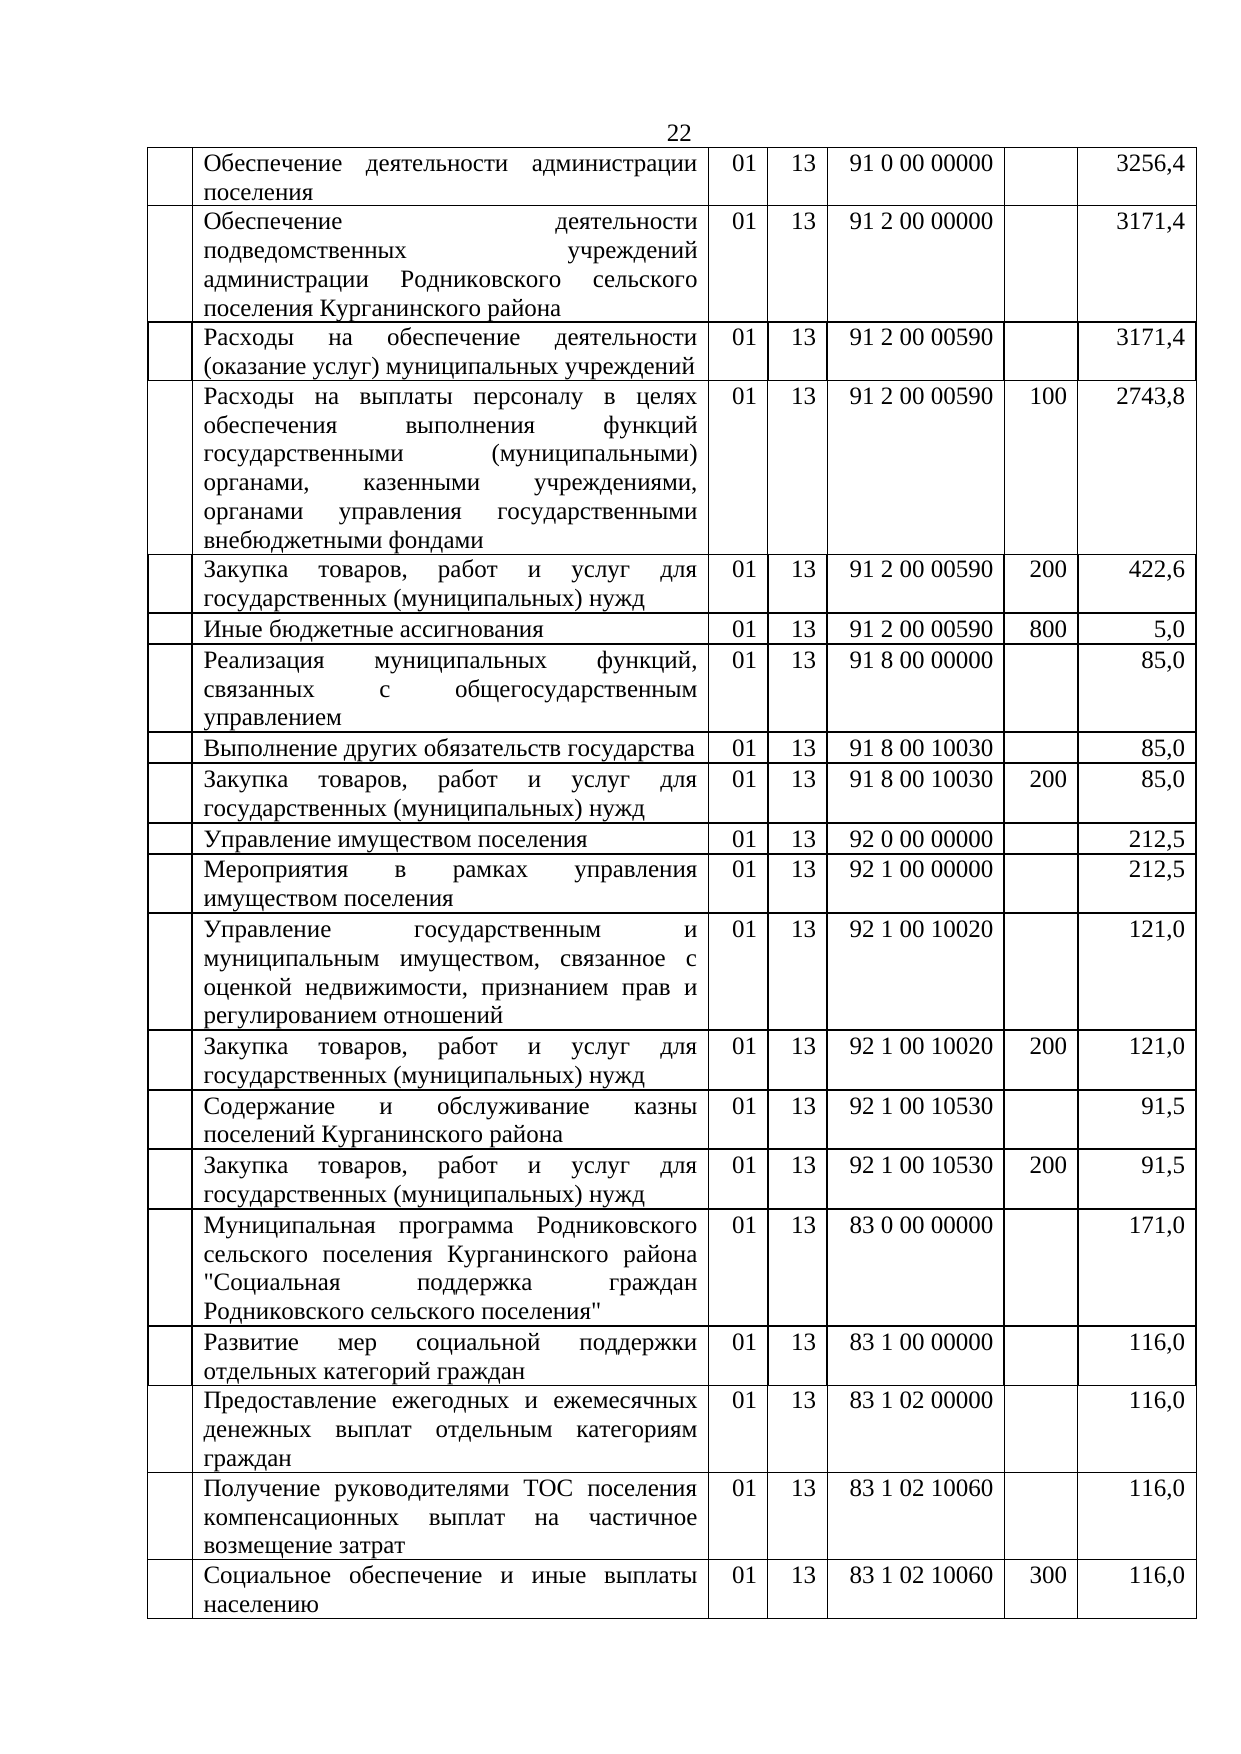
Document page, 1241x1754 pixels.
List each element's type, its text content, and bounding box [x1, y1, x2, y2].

table_cell [149, 645, 191, 731]
table_cell 13 [769, 1150, 826, 1208]
table_cell 01 [709, 1386, 767, 1472]
table_cell 92 1 00 10530 [828, 1150, 1003, 1208]
table_cell 85,0 [1079, 733, 1195, 762]
table_cell [149, 855, 191, 912]
table_cell [1005, 1210, 1077, 1325]
table_cell 91,5 [1079, 1150, 1195, 1208]
table_cell 01 [709, 381, 767, 553]
table_cell 13 [769, 733, 826, 762]
table_cell 13 [768, 1386, 827, 1472]
table_cell [149, 614, 191, 643]
table_cell Управление государственным и муниципальным имуществом, связанное с оценкой недвижимости, признанием прав и регулированием отношений [193, 914, 708, 1029]
table_cell 91 8 00 00000 [828, 645, 1003, 731]
table_cell [1005, 824, 1077, 852]
table_cell [1005, 1386, 1077, 1472]
table_cell Реализация муниципальных функций, связанных с общегосударственным управлением [193, 645, 708, 731]
table_cell Иные бюджетные ассигнования [193, 614, 708, 643]
table_cell 91,5 [1079, 1091, 1195, 1148]
table_cell 116,0 [1078, 1560, 1196, 1618]
table_cell [1005, 733, 1077, 762]
table_cell 92 1 00 10530 [828, 1091, 1003, 1148]
table_cell 01 [709, 148, 767, 205]
table_cell 13 [768, 148, 827, 205]
table_cell 13 [768, 381, 827, 553]
table_cell [149, 824, 191, 852]
table_cell 13 [769, 914, 826, 1029]
table_cell 01 [709, 614, 767, 643]
table_cell 91 2 00 00590 [828, 614, 1003, 643]
table_cell 3171,4 [1078, 206, 1196, 321]
table_cell Получение руководителями ТОС поселения компенсационных выплат на частичное возмещение затрат [193, 1473, 708, 1559]
table_cell [149, 323, 191, 380]
table_cell 83 1 02 10060 [828, 1473, 1004, 1559]
table_cell [149, 1031, 191, 1089]
table_cell 3171,4 [1079, 323, 1195, 380]
table_cell [148, 206, 192, 321]
table_cell 01 [709, 733, 767, 762]
table_cell [149, 555, 191, 612]
table_cell [149, 1091, 191, 1148]
table_cell [1005, 1473, 1077, 1559]
table_cell [148, 1560, 192, 1618]
table_cell 91 8 00 10030 [828, 764, 1003, 822]
table_cell 13 [769, 555, 826, 612]
table_cell 92 1 00 10020 [828, 1031, 1003, 1089]
table_cell [1005, 855, 1077, 912]
table_cell 116,0 [1079, 1327, 1195, 1384]
table_cell 13 [769, 645, 826, 731]
table_cell [1005, 206, 1077, 321]
table_cell 01 [709, 1150, 767, 1208]
table_cell 13 [769, 1327, 826, 1384]
table_cell Расходы на выплаты персоналу в целях обеспечения выполнения функций государственными (муниципальными) органами, казенными учреждениями, органами управления государственными внебюджетными фондами [193, 381, 708, 553]
table_cell 121,0 [1079, 914, 1195, 1029]
table_cell 01 [709, 1031, 767, 1089]
table_cell [1005, 914, 1077, 1029]
table_cell Расходы на обеспечение деятельности (оказание услуг) муниципальных учреждений [193, 323, 708, 380]
table_cell 13 [769, 855, 826, 912]
table_cell 200 [1005, 1150, 1077, 1208]
table_cell Закупка товаров, работ и услуг для государственных (муниципальных) нужд [193, 1150, 708, 1208]
table_cell 171,0 [1079, 1210, 1195, 1325]
table_cell [1005, 645, 1077, 731]
table_cell 01 [709, 1473, 767, 1559]
table_cell Социальное обеспечение и иные выплаты населению [193, 1560, 708, 1618]
table_cell [149, 1327, 191, 1384]
table_cell 91 2 00 00590 [828, 381, 1004, 553]
table_cell 92 1 00 10020 [828, 914, 1003, 1029]
table_cell 100 [1005, 381, 1077, 553]
table_cell 01 [709, 323, 767, 380]
table_cell 01 [709, 1210, 767, 1325]
table_cell 13 [768, 1473, 827, 1559]
table_cell 91 2 00 00000 [828, 206, 1004, 321]
table_cell Закупка товаров, работ и услуг для государственных (муниципальных) нужд [193, 555, 708, 612]
table_cell 91 2 00 00590 [828, 323, 1003, 380]
table_cell 13 [769, 824, 826, 852]
table_cell [149, 914, 191, 1029]
table_cell [148, 1386, 192, 1472]
table_cell [148, 148, 192, 205]
table_cell [149, 1150, 191, 1208]
table_cell Мероприятия в рамках управления имуществом поселения [193, 855, 708, 912]
table_cell [1005, 1091, 1077, 1148]
table_cell 800 [1005, 614, 1077, 643]
table_cell 85,0 [1079, 764, 1195, 822]
table_cell 92 1 00 00000 [828, 855, 1003, 912]
table_cell 13 [769, 1031, 826, 1089]
table_cell [1005, 148, 1077, 205]
table_cell 91 8 00 10030 [828, 733, 1003, 762]
table_cell Закупка товаров, работ и услуг для государственных (муниципальных) нужд [193, 1031, 708, 1089]
table_cell Закупка товаров, работ и услуг для государственных (муниципальных) нужд [193, 764, 708, 822]
table_cell 01 [709, 645, 767, 731]
table_cell 01 [709, 206, 767, 321]
table_cell 212,5 [1079, 824, 1195, 852]
table_cell 92 0 00 00000 [828, 824, 1003, 852]
table_cell 01 [709, 1560, 767, 1618]
table_cell 91 2 00 00590 [828, 555, 1003, 612]
table_cell 13 [768, 206, 827, 321]
table_cell Развитие мер социальной поддержки отдельных категорий граждан [193, 1327, 708, 1384]
table_cell 13 [769, 614, 826, 643]
table_cell 91 0 00 00000 [828, 148, 1004, 205]
table_cell 121,0 [1079, 1031, 1195, 1089]
table_cell Обеспечение деятельности подведомственных учреждений администрации Родниковского сельского поселения Курганинского района [193, 206, 708, 321]
table_cell 01 [709, 764, 767, 822]
table_cell 13 [769, 323, 826, 380]
table_cell 13 [769, 1091, 826, 1148]
table_cell 13 [769, 764, 826, 822]
table_cell 83 1 02 10060 [828, 1560, 1004, 1618]
table_cell 212,5 [1079, 855, 1195, 912]
table_cell [149, 764, 191, 822]
table_cell 200 [1005, 764, 1077, 822]
table_cell 116,0 [1078, 1386, 1196, 1472]
table_cell 01 [709, 914, 767, 1029]
table_cell Муниципальная программа Родниковского сельского поселения Курганинского района "Социальная поддержка граждан Родниковского сельского поселения" [193, 1210, 708, 1325]
table_cell [148, 1473, 192, 1559]
table_cell [149, 733, 191, 762]
table_cell 01 [709, 555, 767, 612]
table_cell Управление имуществом поселения [193, 824, 708, 852]
table_cell [1005, 323, 1077, 380]
table_cell 01 [709, 1327, 767, 1384]
table_cell 200 [1005, 555, 1077, 612]
table_cell 01 [709, 824, 767, 852]
table_cell 01 [709, 1091, 767, 1148]
table_cell [1005, 1327, 1077, 1384]
table_cell 85,0 [1079, 645, 1195, 731]
table_cell Обеспечение деятельности администрации поселения [193, 148, 708, 205]
table_cell [149, 1210, 191, 1325]
table_cell 3256,4 [1078, 148, 1196, 205]
table_cell 200 [1005, 1031, 1077, 1089]
table_cell Предоставление ежегодных и ежемесячных денежных выплат отдельным категориям граждан [193, 1386, 708, 1472]
table_cell Выполнение других обязательств государства [193, 733, 708, 762]
table_cell [148, 381, 192, 553]
table_cell 5,0 [1079, 614, 1195, 643]
table_cell 83 1 00 00000 [828, 1327, 1003, 1384]
table_cell 116,0 [1078, 1473, 1196, 1559]
table_cell 300 [1005, 1560, 1077, 1618]
table_cell 422,6 [1079, 555, 1195, 612]
table_cell Содержание и обслуживание казны поселений Курганинского района [193, 1091, 708, 1148]
table_cell 01 [709, 855, 767, 912]
table_cell 83 0 00 00000 [828, 1210, 1003, 1325]
table_cell 83 1 02 00000 [828, 1386, 1004, 1472]
table_cell 13 [768, 1560, 827, 1618]
table_cell 13 [769, 1210, 826, 1325]
table_cell 2743,8 [1078, 381, 1196, 553]
